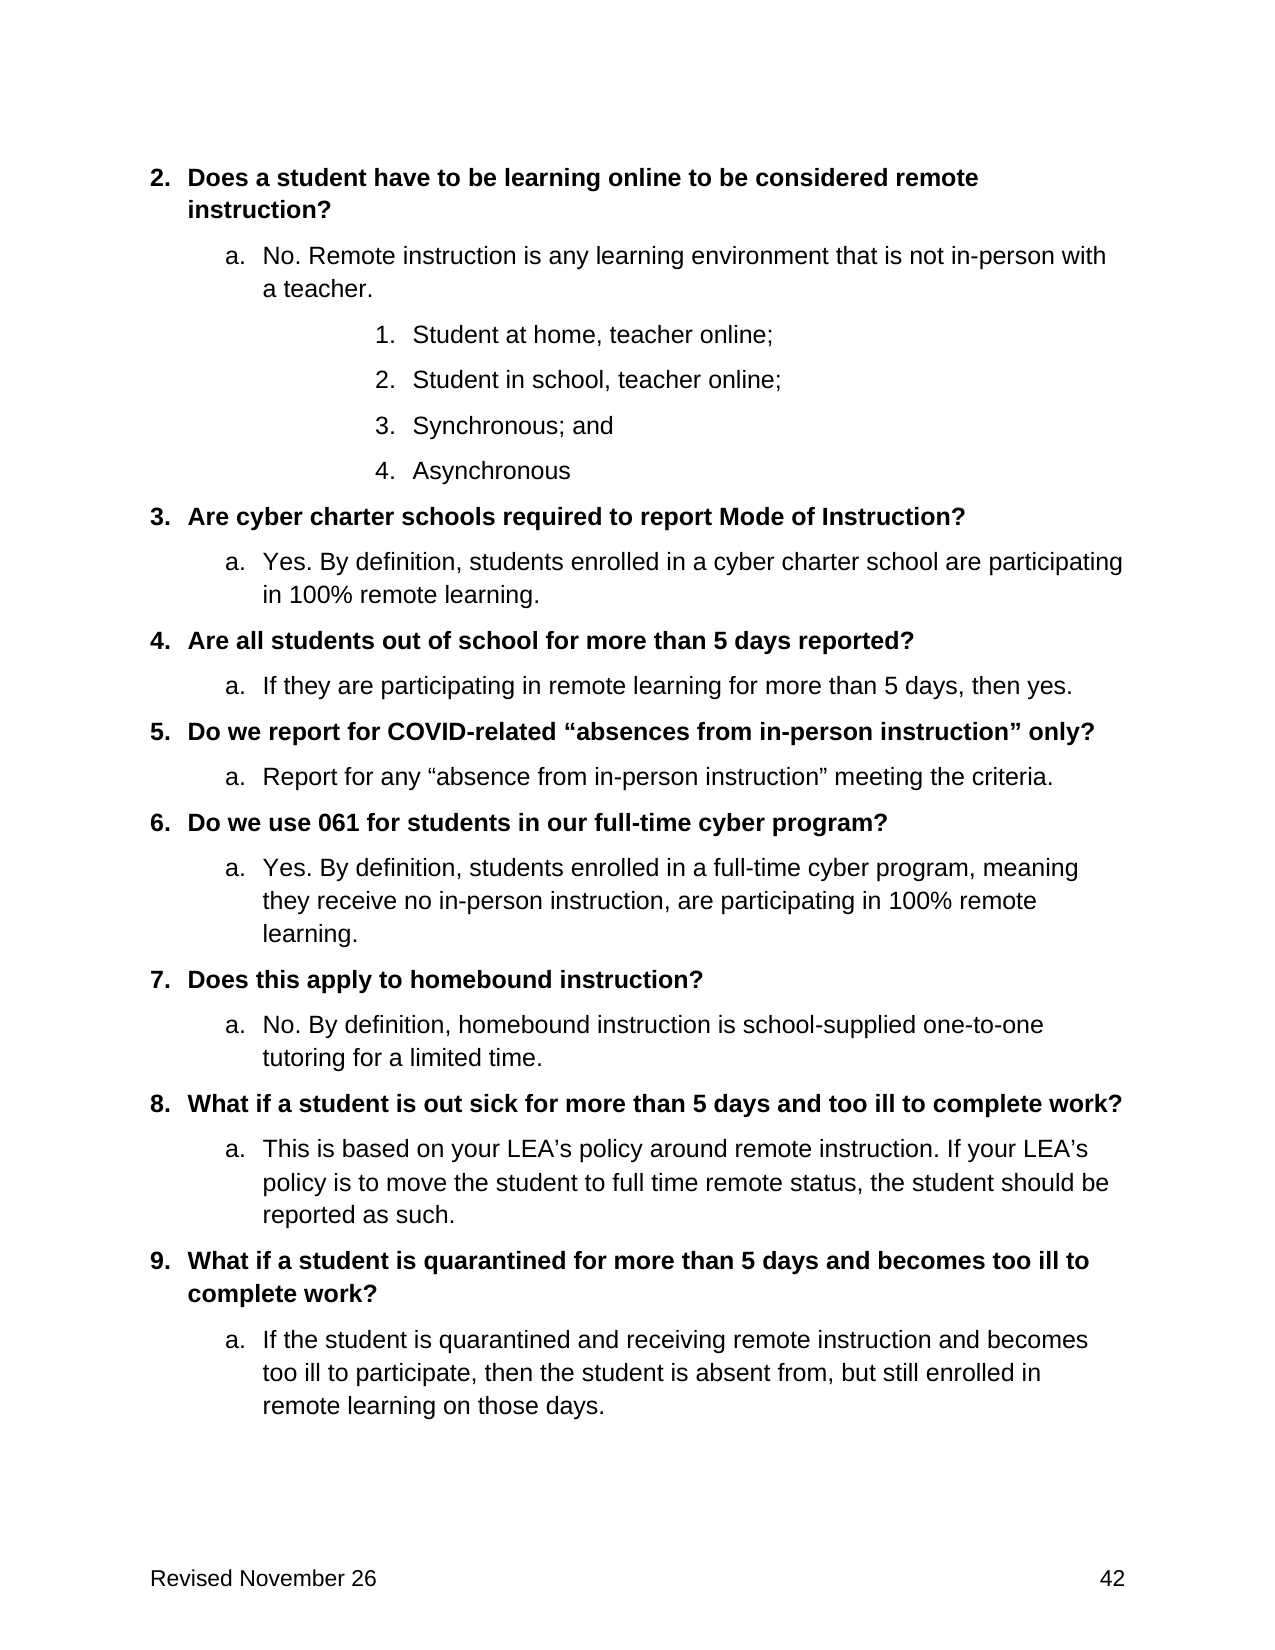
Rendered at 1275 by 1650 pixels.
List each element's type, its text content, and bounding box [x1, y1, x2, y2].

list No. Remote instruction is any learning environment that is not in-person with a teacher. [225, 241, 1125, 303]
list Report for any “absence from in-person instruction” meeting the criteria. [225, 762, 1125, 791]
list If they are participating in remote learning for more than 5 days, then yes. [225, 671, 1125, 700]
list Yes. By definition, students enrolled in a full-time cyber program, meaning they receive no in-person instruction, are participating in 100% remote learning. [225, 853, 1125, 948]
list What if a student is out sick for more than 5 days and too ill to complete work? [150, 1089, 1125, 1118]
list Student at home, teacher online; [375, 319, 1125, 348]
list If the student is quarantined and receiving remote instruction and becomes too ill to participate, then the student is absent from, but still enrolled in remote learning on those days. [225, 1324, 1125, 1419]
list Asynchronous [375, 456, 1125, 485]
list Student in school, teacher online; [375, 365, 1125, 394]
list Are all students out of school for more than 5 days reported? [150, 626, 1125, 654]
list This is based on your LEA’s policy around remote instruction. If your LEA’s policy is to move the student to full time remote status, the student should be reported as such. [225, 1134, 1125, 1229]
list Does a student have to be learning online to be considered remote instruction? [150, 162, 1125, 224]
list Are cyber charter schools required to report Mode of Instruction? [150, 502, 1125, 530]
list Synchronous; and [375, 411, 1125, 439]
list No. By definition, homebound instruction is school-supplied one-to-one tutoring for a limited time. [225, 1010, 1125, 1072]
list Do we report for COVID-related “absences from in-person instruction” only? [150, 717, 1125, 746]
list Yes. By definition, students enrolled in a cyber charter school are participating in 100% remote learning. [225, 547, 1125, 609]
list Do we use 061 for students in our full-time cyber program? [150, 808, 1125, 837]
list Does this apply to homebound instruction? [150, 965, 1125, 994]
list What if a student is quarantined for more than 5 days and becomes too ill to complete work? [150, 1246, 1125, 1308]
